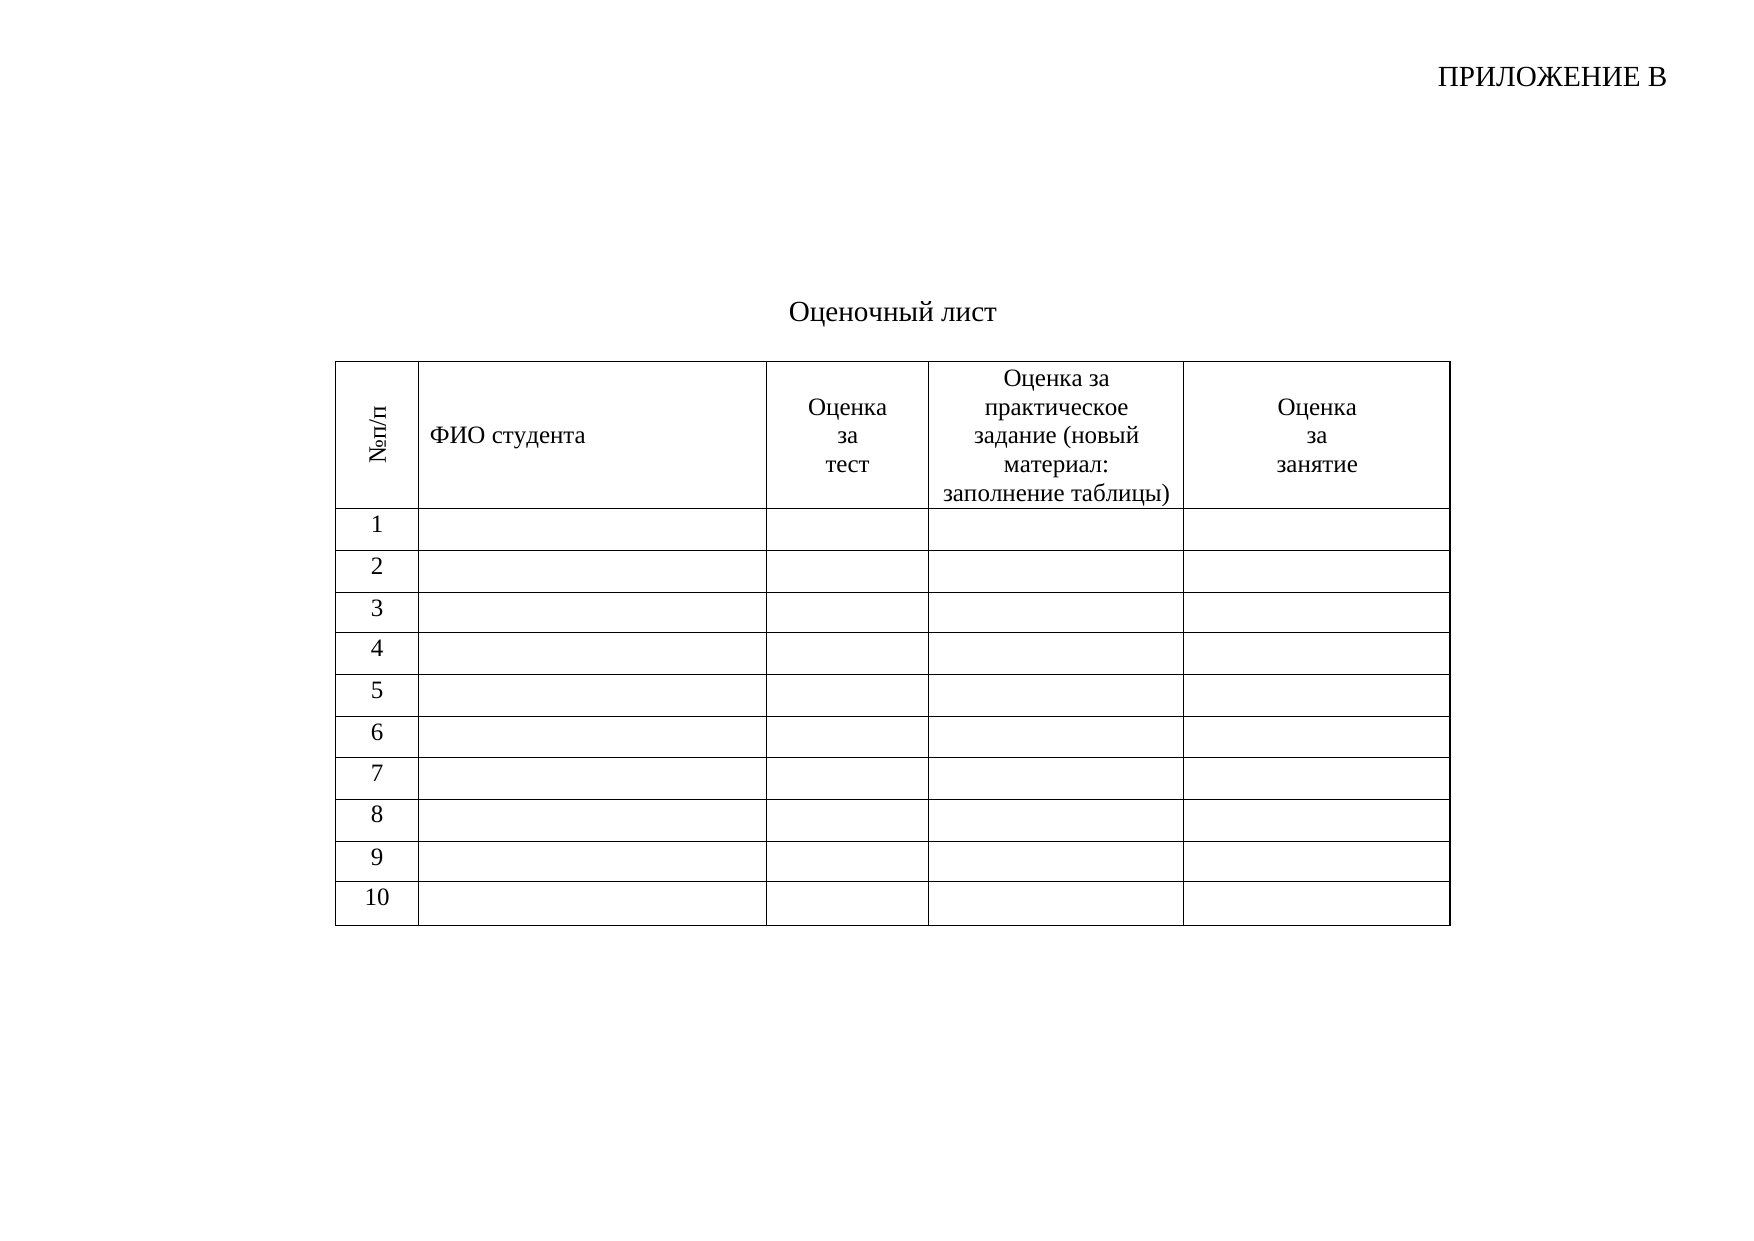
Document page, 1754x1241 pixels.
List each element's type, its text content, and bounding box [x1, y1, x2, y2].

table_cell 7 [336, 758, 418, 798]
table_cell [929, 509, 1183, 550]
table_cell [767, 551, 928, 592]
text Оценочный лист [118, 294, 1667, 327]
table_cell 1 [336, 509, 418, 550]
table_cell [929, 800, 1183, 841]
table_cell [767, 882, 928, 924]
table_header Оценка за практическое задание (новый материал: заполнение таблицы) [929, 362, 1183, 508]
table_cell [419, 800, 766, 841]
table_cell [1184, 593, 1449, 632]
table_cell [419, 551, 766, 592]
table_cell [1184, 717, 1449, 757]
table_cell 5 [336, 675, 418, 716]
table_cell [929, 842, 1183, 881]
text ПРИЛОЖЕНИЕ В [118, 59, 1667, 92]
table_cell [929, 551, 1183, 592]
table_cell [1184, 551, 1449, 592]
table_cell [767, 800, 928, 841]
table_cell 2 [336, 551, 418, 592]
table_cell [419, 633, 766, 674]
table_cell [419, 717, 766, 757]
table_cell [1184, 509, 1449, 550]
table_cell [1184, 842, 1449, 881]
table_cell [929, 593, 1183, 632]
table_cell [1184, 800, 1449, 841]
table_cell [419, 675, 766, 716]
table_cell [1184, 758, 1449, 798]
table_cell [419, 882, 766, 924]
table_cell [1184, 882, 1449, 924]
table_cell [419, 842, 766, 881]
table_cell [929, 675, 1183, 716]
table_cell [767, 758, 928, 798]
table_cell [767, 593, 928, 632]
table_cell [929, 717, 1183, 757]
table_cell [419, 758, 766, 798]
table_cell 6 [336, 717, 418, 757]
table_cell [767, 842, 928, 881]
table_cell [767, 675, 928, 716]
table_header ФИО студента [419, 362, 766, 508]
table_cell 4 [336, 633, 418, 674]
table_cell [767, 509, 928, 550]
table_cell [929, 758, 1183, 798]
table_cell [419, 593, 766, 632]
table_cell 8 [336, 800, 418, 841]
table_cell [767, 633, 928, 674]
table_cell [1184, 675, 1449, 716]
table_cell 3 [336, 593, 418, 632]
table_cell [929, 882, 1183, 924]
table_cell [929, 633, 1183, 674]
table_cell [1184, 633, 1449, 674]
table_cell [767, 717, 928, 757]
table_cell 9 [336, 842, 418, 881]
table_header Оценка за тест [767, 362, 928, 508]
table_cell 10 [336, 882, 418, 924]
table_header Оценка за занятие [1184, 362, 1449, 508]
table_header №п/п [336, 362, 418, 508]
table_cell [419, 509, 766, 550]
